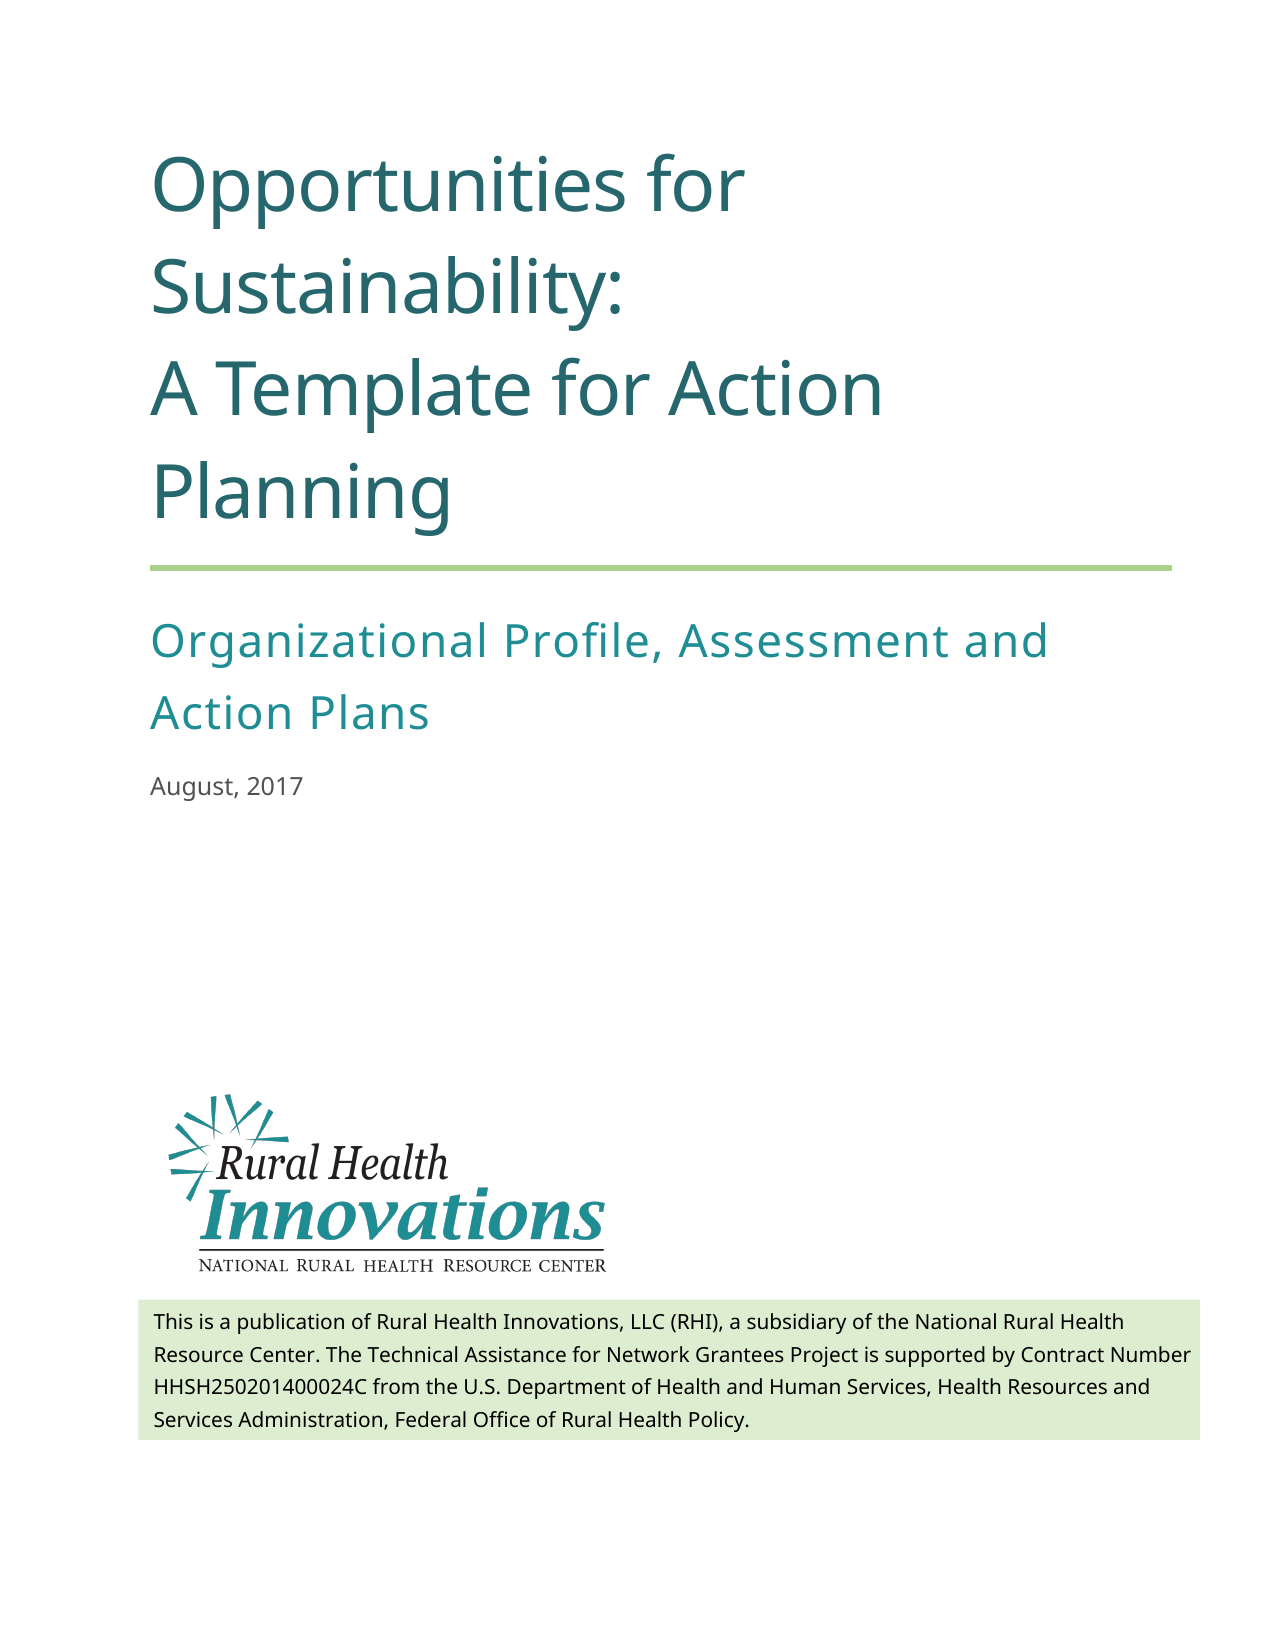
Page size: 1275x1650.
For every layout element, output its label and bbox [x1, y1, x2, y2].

picture [166, 1092, 608, 1274]
